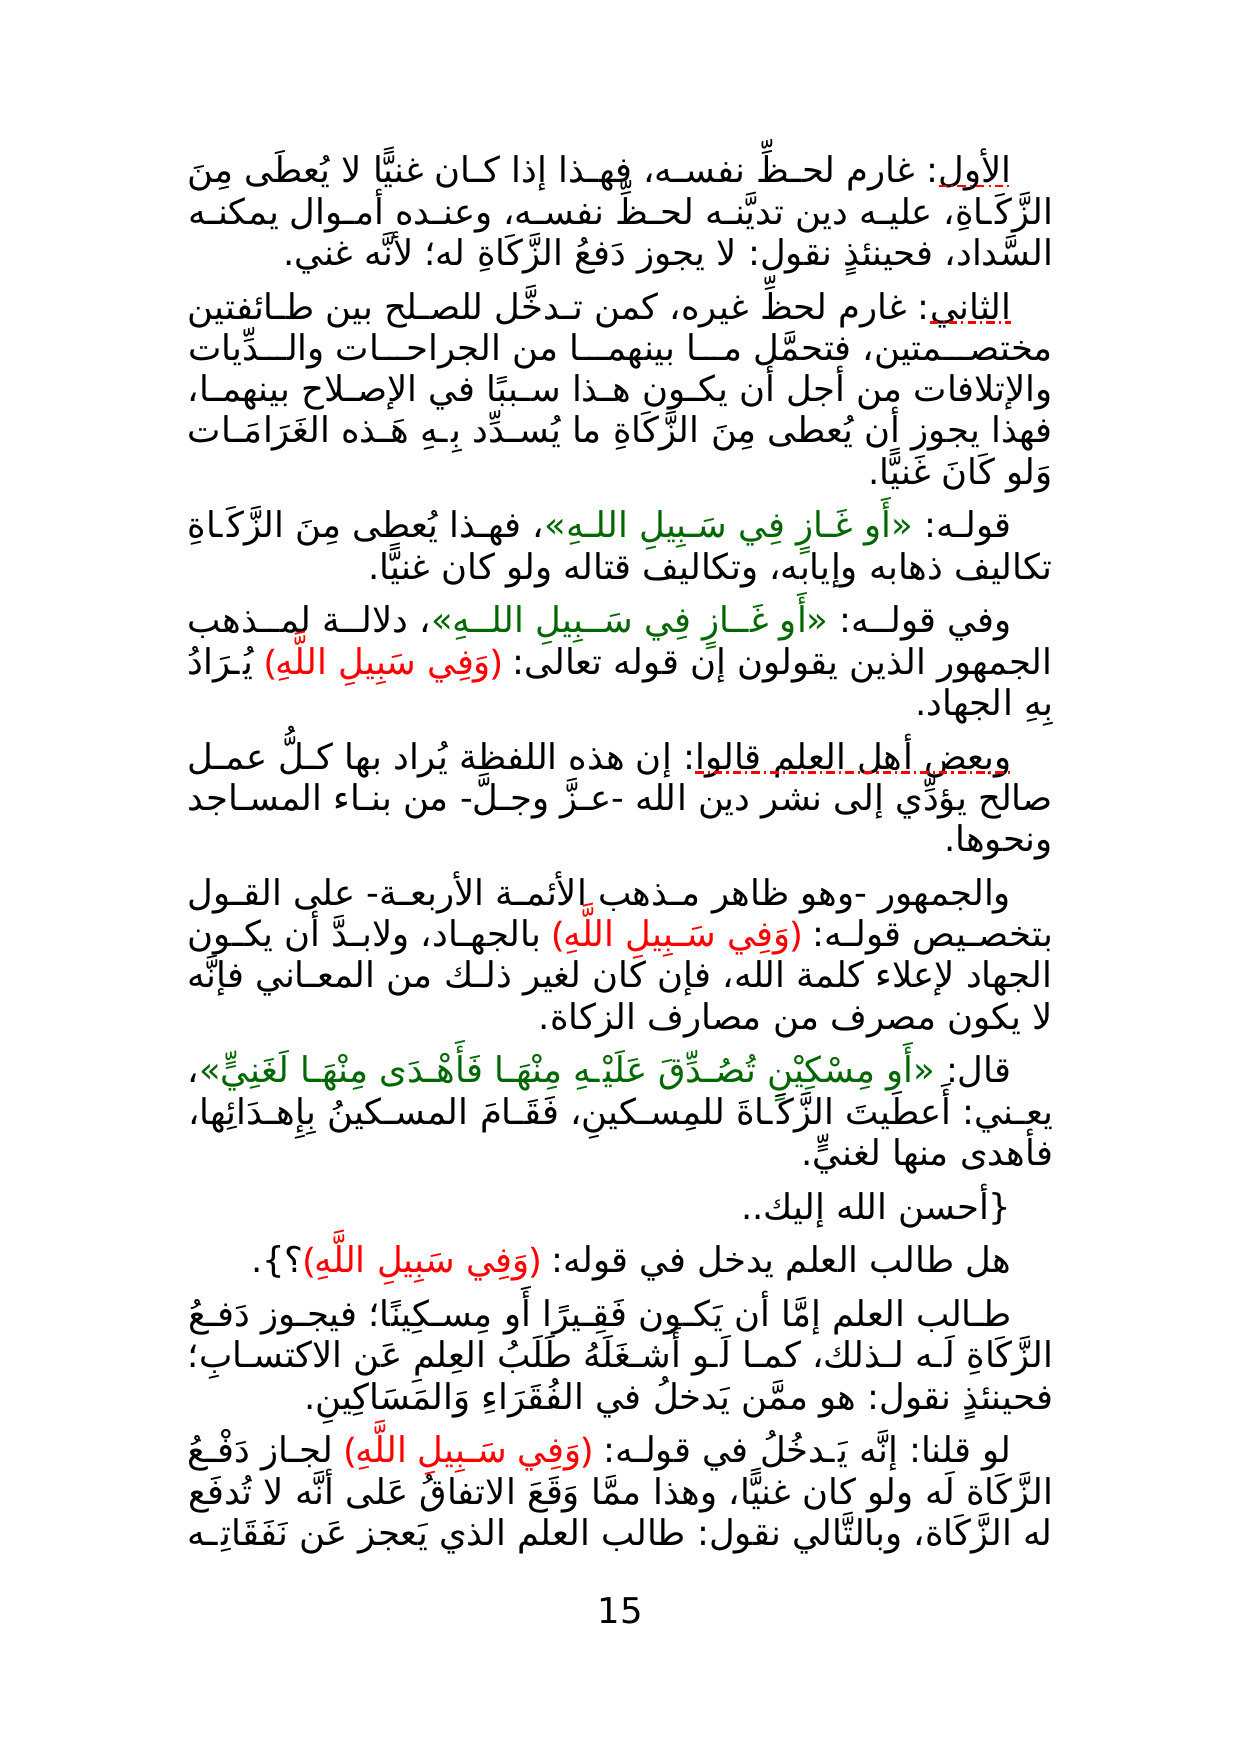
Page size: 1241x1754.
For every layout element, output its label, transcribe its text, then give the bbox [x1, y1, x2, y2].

text وفي قوله: «أَو غَازٍ فِي سَبِيلِ اللهِ»، دلالة لمذهب الجمهور الذين يقولون إن قوله تعالى: ﴿وَفِي سَبِيلِ اللَّهِ﴾ يُرَادُ بِهِ الجهاد. [187, 600, 1053, 724]
text الثاني: غارم لحظِّ غيره، كمن تدخَّل للصلح بين طائفتين مختصمتين، فتحمَّل ما بينهما من الجراحات والدِّيات والإتلافات من أجل أن يكون هذا سببًا في الإصلاح بينهما، فهذا يجوز أن يُعطى مِنَ الزَّكَاةِ ما يُسدِّد بِهِ هَذه الغَرَامَات وَلو كَانَ غَنيًّا. [187, 286, 1053, 492]
text والجمهور -وهو ظاهر مذهب الأئمة الأربعة- على القول بتخصيص قوله: ﴿وَفِي سَبِيلِ اللَّهِ﴾ بالجهاد، ولابدَّ أن يكون الجهاد لإعلاء كلمة الله، فإن كان لغير ذلك من المعاني فإنَّه لا يكون مصرف من مصارف الزكاة. [187, 872, 1053, 1037]
text {أحسن الله إليك.. [187, 1186, 1053, 1227]
text وبعض أهل العلم قالوا: إن هذه اللفظة يُراد بها كلُّ عمل صالح يؤدِّي إلى نشر دين الله -عزَّ وجلَّ- من بناء المساجد ونحوها. [187, 736, 1053, 860]
text الأول: غارم لحظِّ نفسه، فهذا إذا كان غنيًّا لا يُعطَى مِنَ الزَّكَاةِ، عليه دين تديَّنه لحظِّ نفسه، وعنده أموال يمكنه السَّداد، فحينئذٍ نقول: لا يجوز دَفعُ الزَّكَاةِ له؛ لأنَّه غني. [187, 150, 1053, 274]
text هل طالب العلم يدخل في قوله: ﴿وَفِي سَبِيلِ اللَّهِ﴾؟}. [187, 1240, 1053, 1281]
text قال: «أَو مِسْكِيْنٍ تُصُدِّقَ عَلَيْهِ مِنْهَا فَأَهْدَى مِنْهَا لَغَنِيٍّ»، يعني: أَعطَيتَ الزَّكَاةَ للمِسكينِ، فَقَامَ المسكينُ بِإِهدَائِها، فأهدى منها لغنيٍّ. [187, 1050, 1053, 1174]
text طالب العلم إمَّا أن يَكون فَقِيرًا أَو مِسكِينًا؛ فيجوز دَفعُ الزَّكَاةِ لَه لذلك، كما لَو أَشغَلَهُ طَلَبُ العِلمِ عَن الاكتسابِ؛ فحينئذٍ نقول: هو ممَّن يَدخلُ في الفُقَرَاءِ وَالمَسَاكِينِ. [187, 1294, 1053, 1417]
text قوله: «أَو غَازٍ فِي سَبِيلِ اللهِ»، فهذا يُعطى مِنَ الزَّكَاةِ تكاليف ذهابه وإيابه، وتكاليف قتاله ولو كان غنيًّا. [187, 505, 1053, 587]
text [187, 1430, 1053, 1554]
